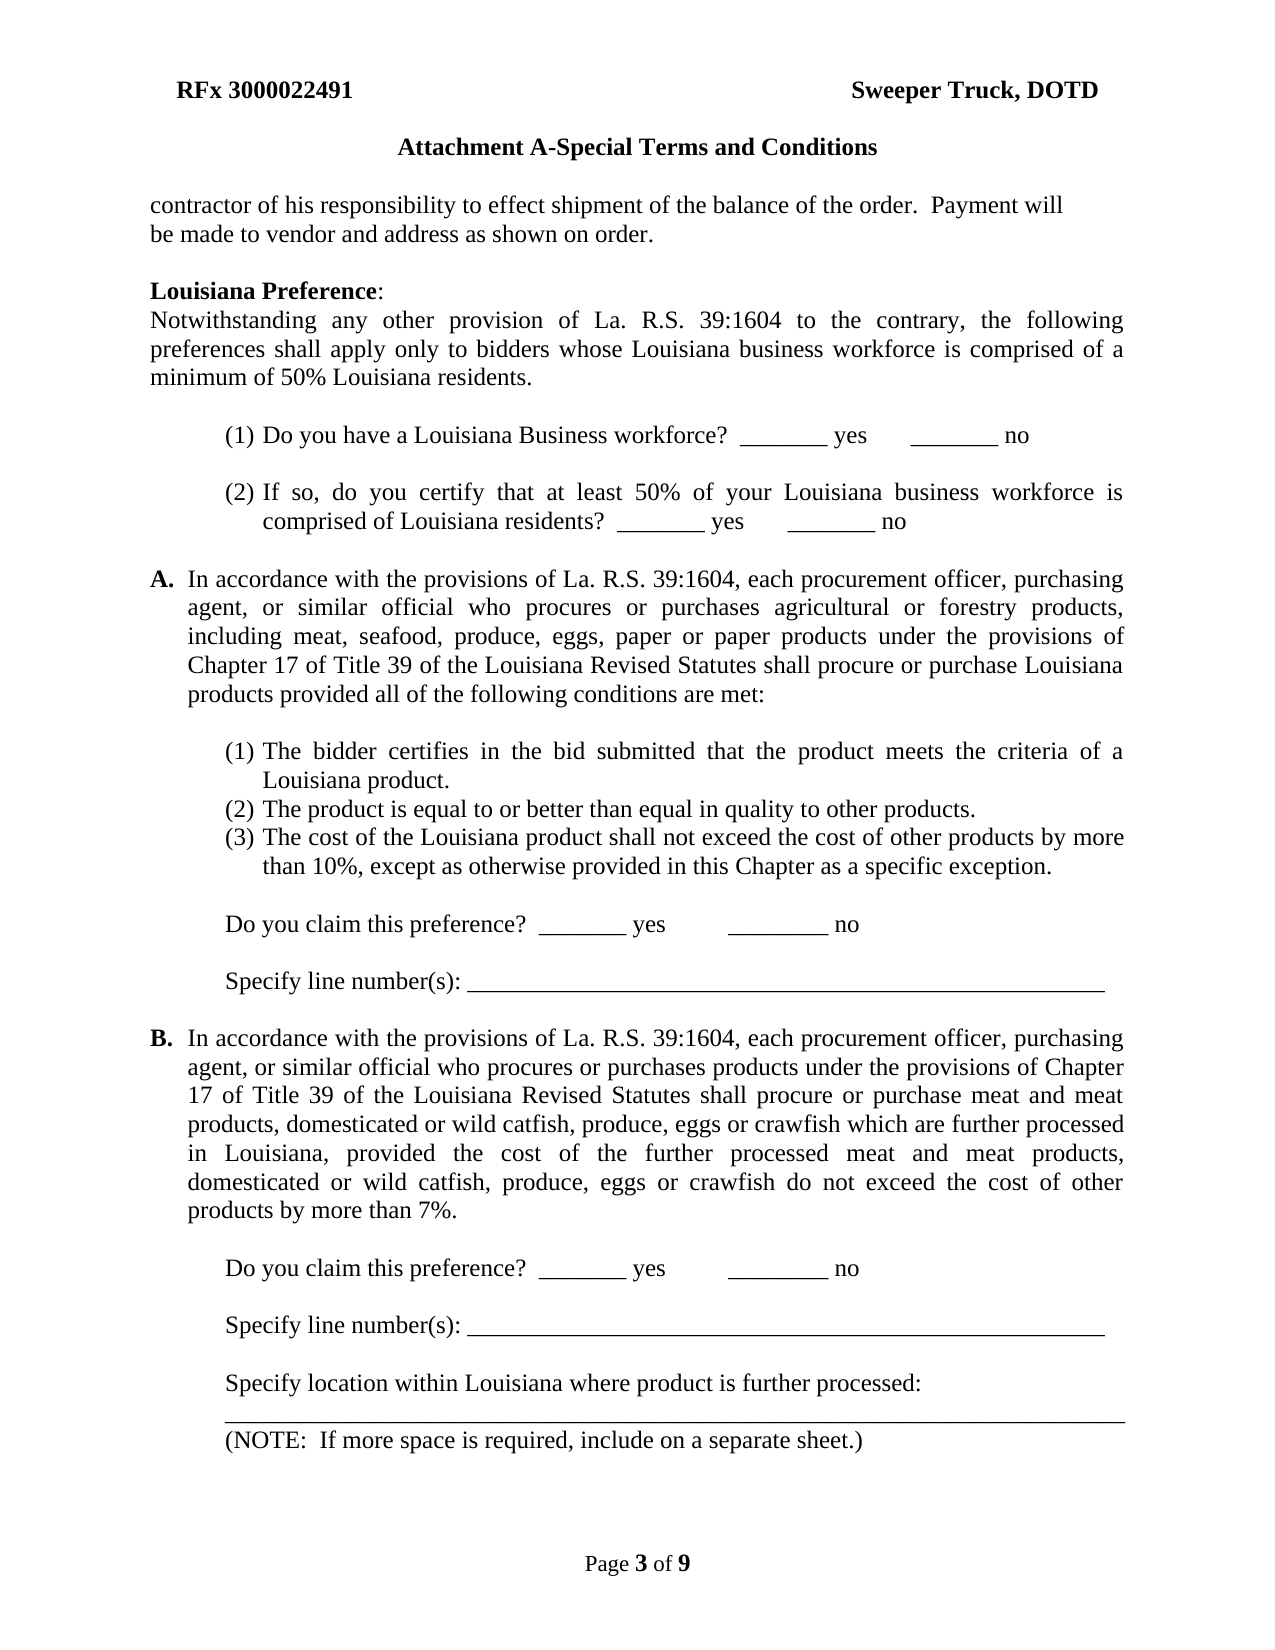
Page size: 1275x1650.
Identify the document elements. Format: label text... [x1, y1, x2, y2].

text (NOTE: If more space is required, include on a separate sheet.) [150, 1426, 1125, 1454]
list In accordance with the provisions of La. R.S. 39:1604, each procurement officer, purchasing agent, or similar official who procures or purchases agricultural or forestry products, including meat, seafood, produce, eggs, paper or paper products under the provisions of Chapter 17 of Title 39 of the Louisiana Revised Statutes shall procure or purchase Louisiana products provided all of the following conditions are met: [150, 564, 1125, 707]
list The bidder certifies in the bid submitted that the product meets the criteria of a Louisiana product. [225, 736, 1125, 794]
text Notwithstanding any other provision of La. R.S. 39:1604 to the contrary, the following preferences shall apply only to bidders whose Louisiana business workforce is comprised of a minimum of 50% Louisiana residents. [150, 305, 1125, 391]
text Do you claim this preference? _______ yes ________ no [150, 909, 1125, 937]
text ________________________________________________________________________ [150, 1397, 1125, 1426]
text Do you claim this preference? _______ yes ________ no [150, 1253, 1125, 1282]
list The cost of the Louisiana product shall not exceed the cost of other products by more than 10%, except as otherwise provided in this Chapter as a specific exception. [225, 822, 1125, 880]
list If so, do you certify that at least 50% of your Louisiana business workforce is comprised of Louisiana residents? _______ yes _______ no [225, 477, 1125, 535]
list The product is equal to or better than equal in quality to other products. [225, 794, 1125, 822]
text Louisiana Preference: [150, 276, 1125, 305]
text Specify location within Louisiana where product is further processed: [150, 1368, 1125, 1397]
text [150, 190, 1074, 247]
list Do you have a Louisiana Business workforce? _______ yes _______ no [225, 420, 1125, 449]
text Specify line number(s): ___________________________________________________ [150, 1311, 1125, 1339]
list In accordance with the provisions of La. R.S. 39:1604, each procurement officer, purchasing agent, or similar official who procures or purchases products under the provisions of Chapter 17 of Title 39 of the Louisiana Revised Statutes shall procure or purchase meat and meat products, domesticated or wild catfish, produce, eggs or crawfish which are further processed in Louisiana, provided the cost of the further processed meat and meat products, domesticated or wild catfish, produce, eggs or crawfish do not exceed the cost of other products by more than 7%. [150, 1023, 1125, 1224]
text Specify line number(s): ___________________________________________________ [150, 966, 1125, 995]
